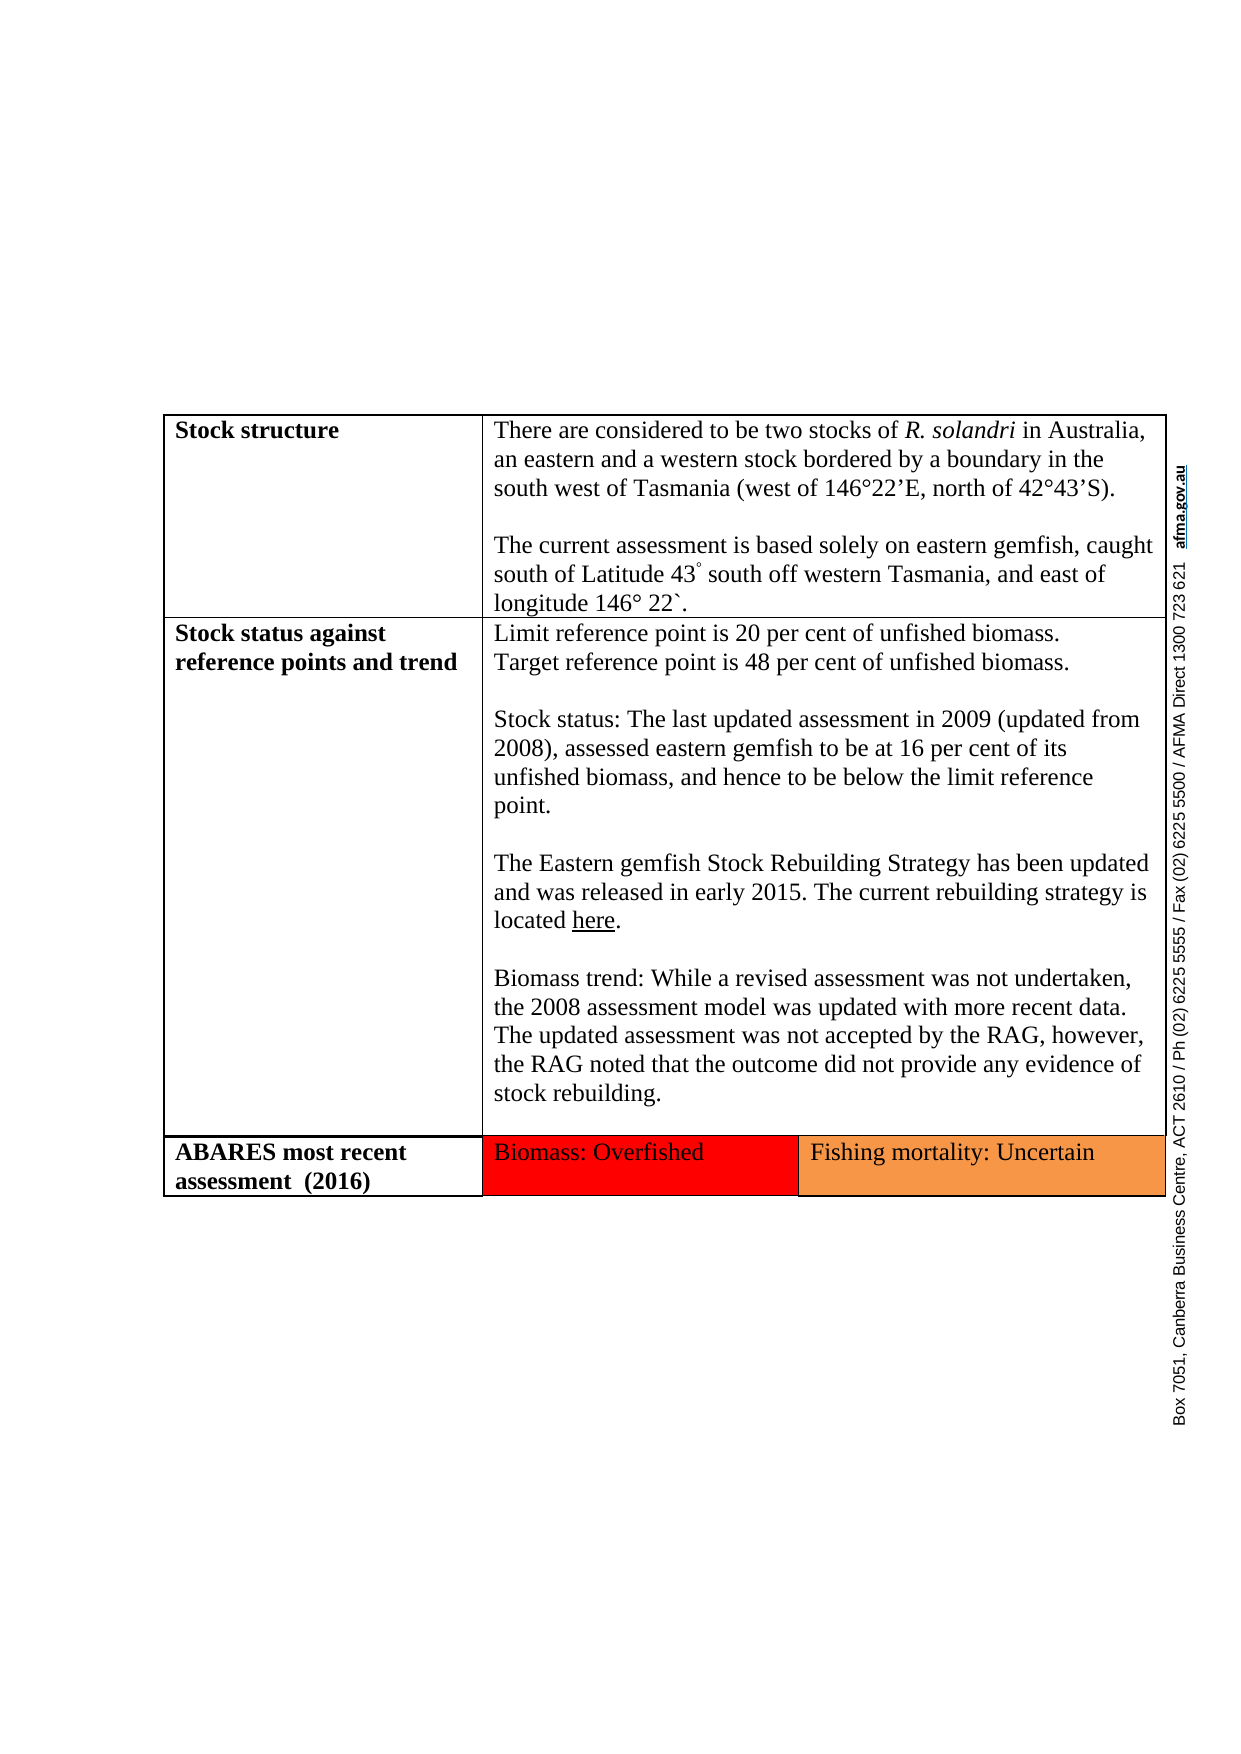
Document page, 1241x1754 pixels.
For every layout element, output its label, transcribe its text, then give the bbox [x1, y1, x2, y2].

table_cell There are considered to be two stocks of R. solandri in Australia, an eastern and a western stock bordered by a boundary in the south west of Tasmania (west of 146°22’E, north of 42°43’S). The current assessment is based solely on eastern gemfish, caught south of Latitude 43° south off western Tasmania, and east of longitude 146° 22`. [483, 416, 1165, 617]
table_cell ABARES most recent assessment (2016) [165, 1138, 482, 1195]
table_cell Biomass: [483, 1136, 798, 1195]
table_cell Limit reference point is 20 per cent of unfished biomass. Target reference point is 48 per cent of unfished biomass. Stock status: The last updated assessment in 2009 (updated from 2008), assessed eastern gemfish to be at 16 per cent of its unfished biomass, and hence to be below the limit reference point. The Eastern gemfish Stock Rebuilding Strategy has been updated and was released in early 2015. The current rebuilding strategy is located here. Biomass trend: While a revised assessment was not undertaken, the 2008 assessment model was updated with more recent data. The updated assessment was not accepted by the RAG, however, the RAG noted that the outcome did not provide any evidence of stock rebuilding. [483, 618, 1165, 1135]
table_cell Stock status against reference points and trend [165, 618, 482, 1135]
table_cell Fishing mortality: [799, 1135, 1165, 1195]
table_cell Stock structure [165, 416, 482, 617]
